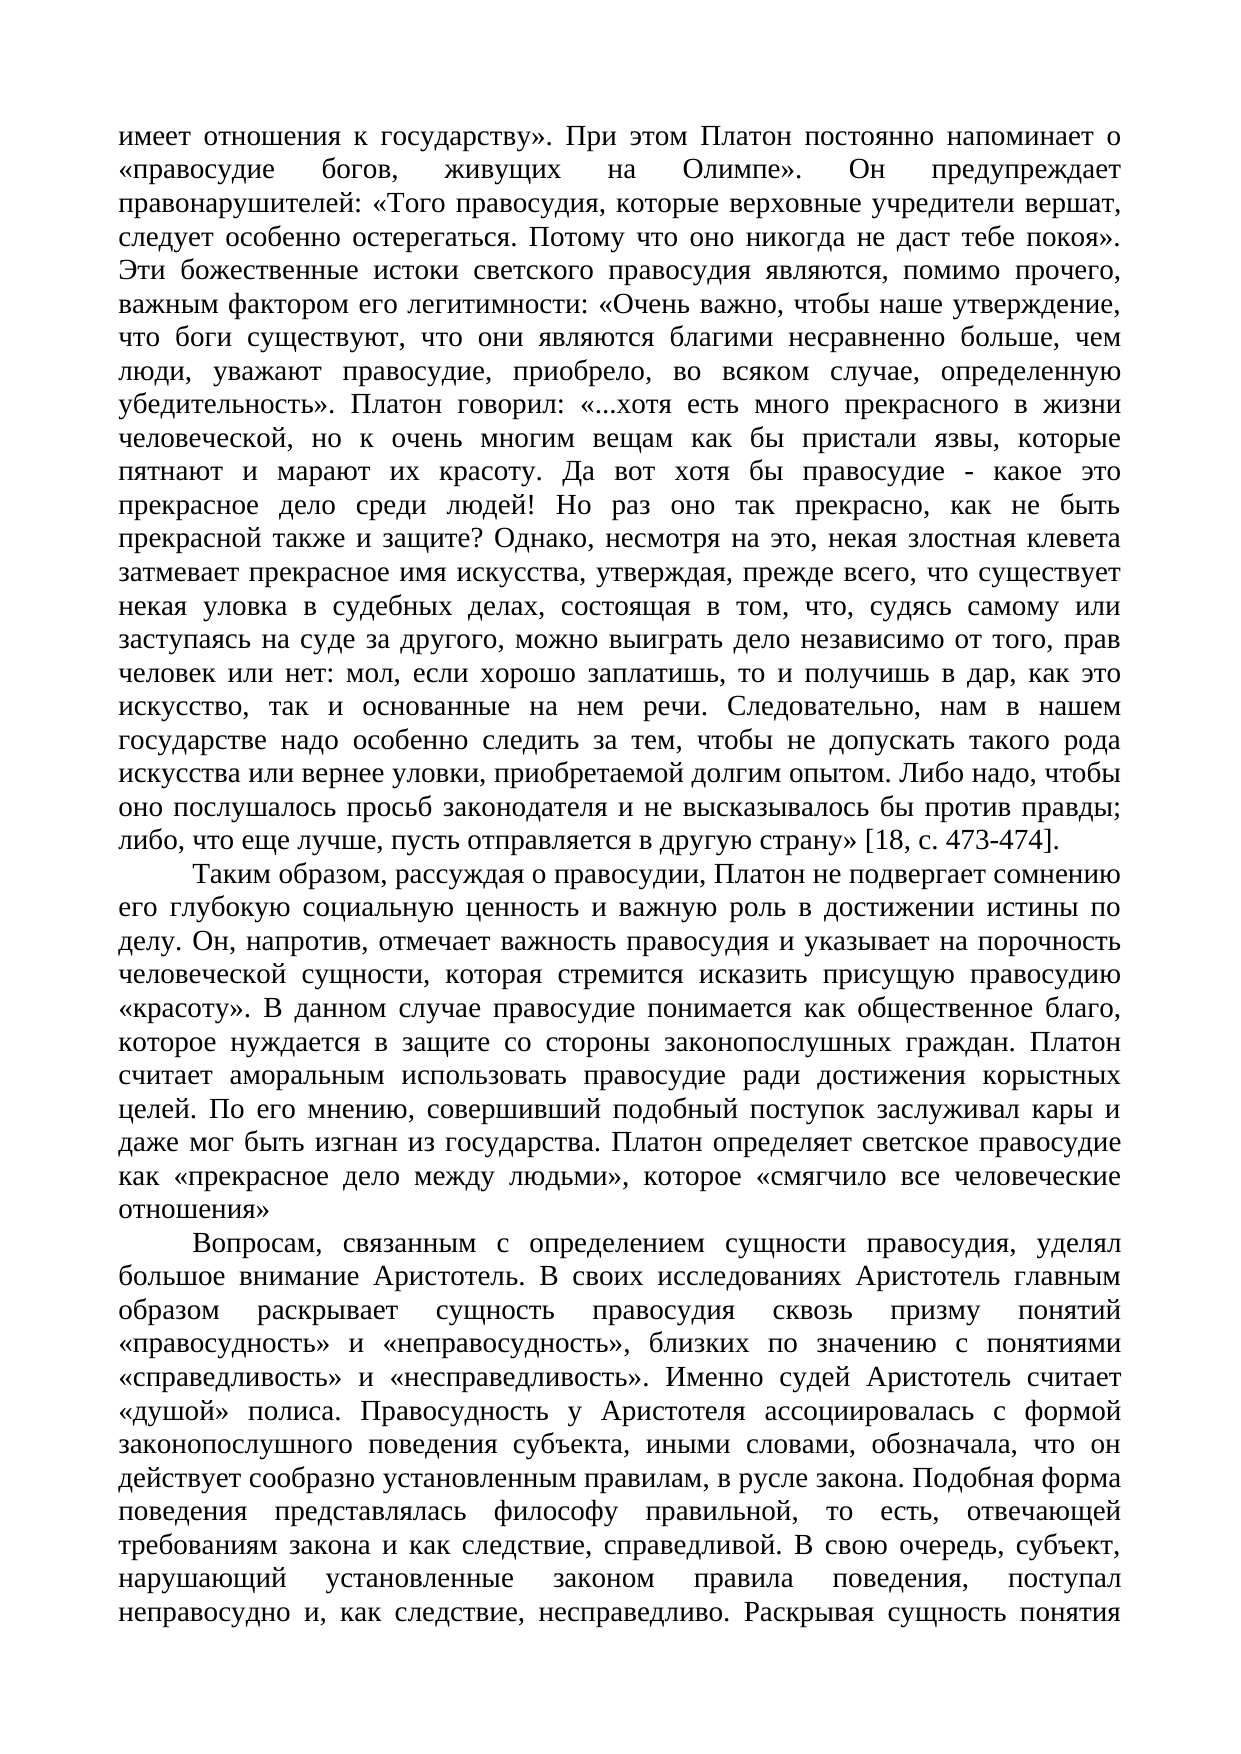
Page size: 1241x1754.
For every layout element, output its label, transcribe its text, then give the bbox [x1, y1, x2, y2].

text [118, 118, 1122, 856]
text Таким образом, рассуждая о правосудии, Платон не подвергает сомнению его глубокую социальную ценность и важную роль в достижении истины по делу. Он, напротив, отмечает важность правосудия и указывает на порочность человеческой сущности, которая стремится исказить присущую правосудию «красоту». В данном случае правосудие понимается как общественное благо, которое нуждается в защите со стороны законопослушных граждан. Платон считает аморальным использовать правосудие ради достижения корыстных целей. По его мнению, совершивший подобный поступок заслуживал кары и даже мог быть изгнан из государства. Платон определяет светское правосудие как «прекрасное дело между людьми», которое «смягчило все человеческие отношения» [118, 856, 1122, 1225]
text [118, 1225, 1122, 1627]
